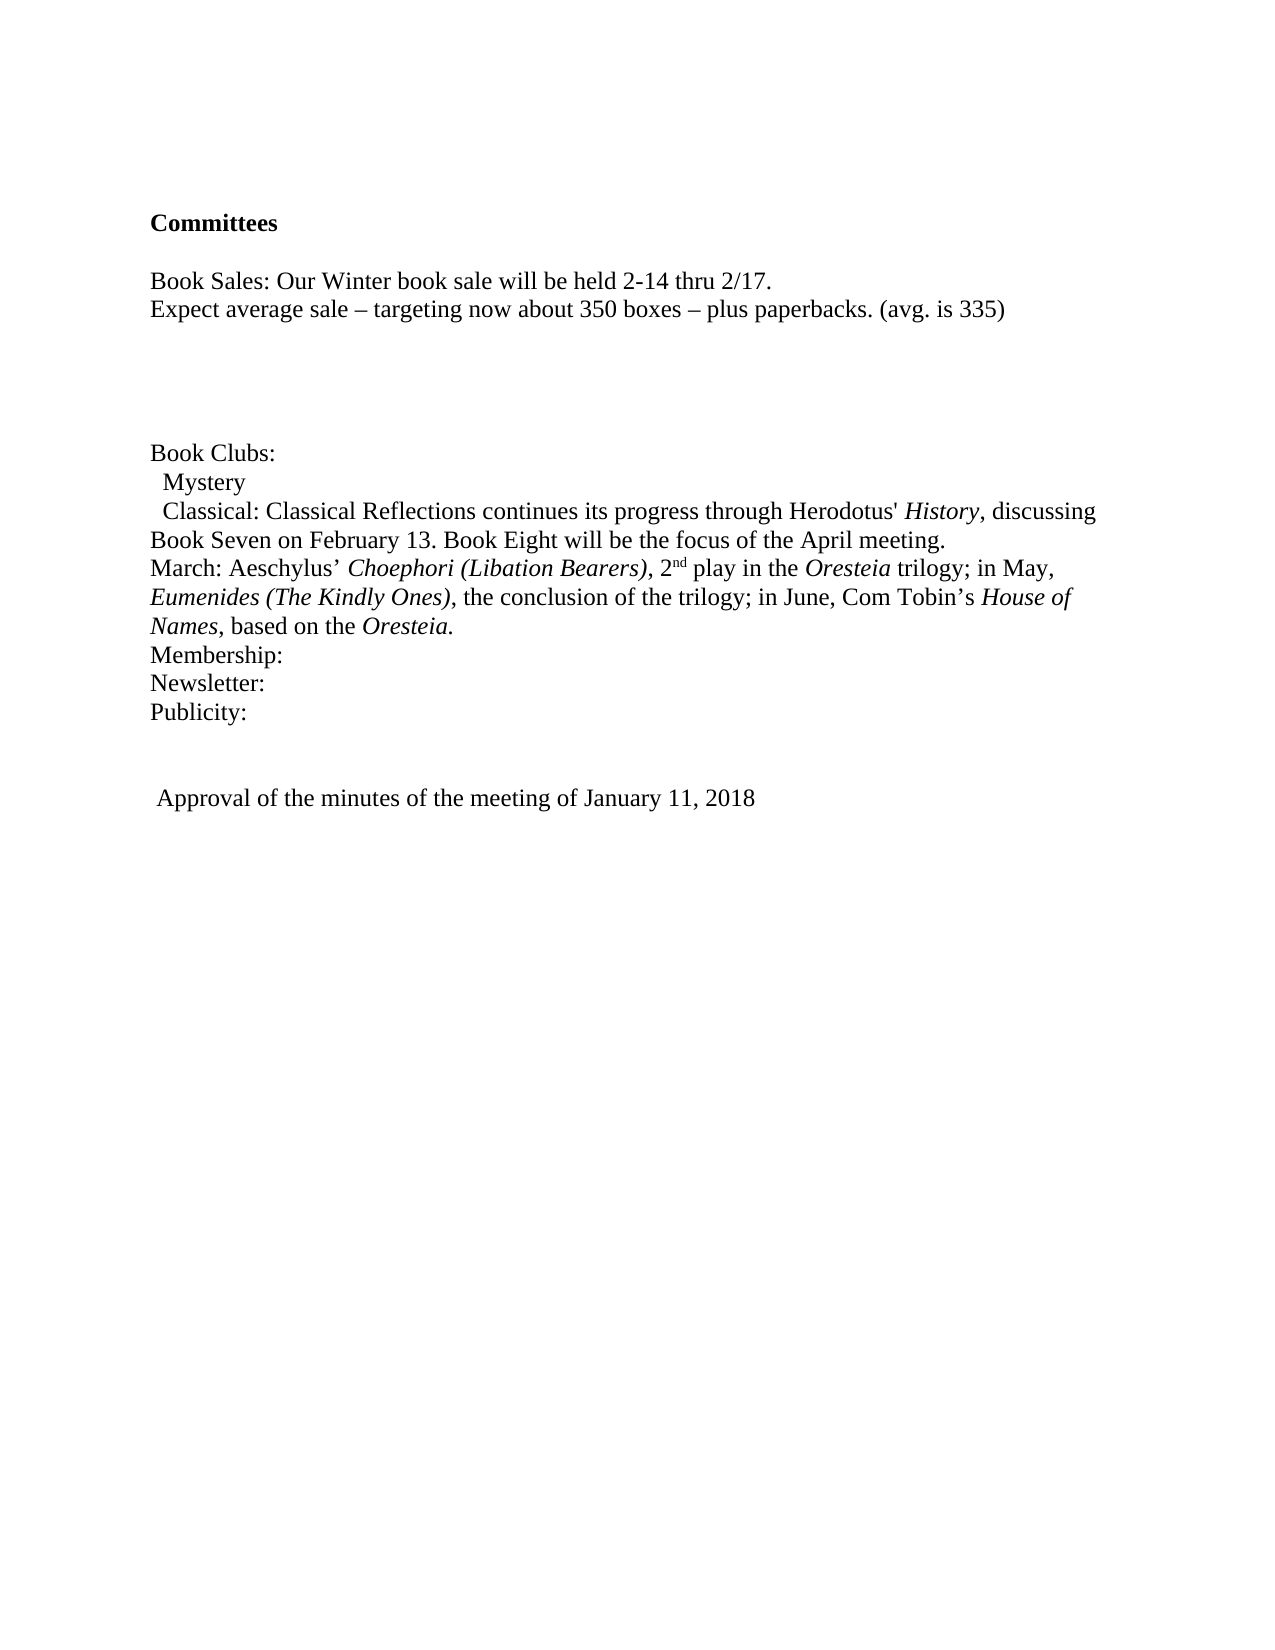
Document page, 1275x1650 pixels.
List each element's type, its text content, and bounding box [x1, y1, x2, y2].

text Membership: [150, 640, 1125, 668]
text Classical: Classical Reflections continues its progress through Herodotus' History, discussing Book Seven on February 13. Book Eight will be the focus of the April meeting. March: Aeschylus’ Choephori (Libation Bearers), 2nd play in the Oresteia trilogy; in May, Eumenides (The Kindly Ones), the conclusion of the trilogy; in June, Com Tobin’s House of Names, based on the Oresteia. [150, 496, 1125, 640]
text Book Sales: Our Winter book sale will be held 2-14 thru 2/17. [150, 266, 1125, 294]
text Approval of the minutes of the meeting of January 11, 2018 [150, 783, 1125, 812]
text Publicity: [150, 697, 1125, 726]
text Mystery [150, 467, 1125, 496]
text Book Clubs: [150, 438, 1125, 467]
text Committees [150, 208, 1125, 237]
text Expect average sale – targeting now about 350 boxes – plus paperbacks. (avg. is 335) [150, 294, 1125, 323]
text Newsletter: [150, 668, 1125, 697]
